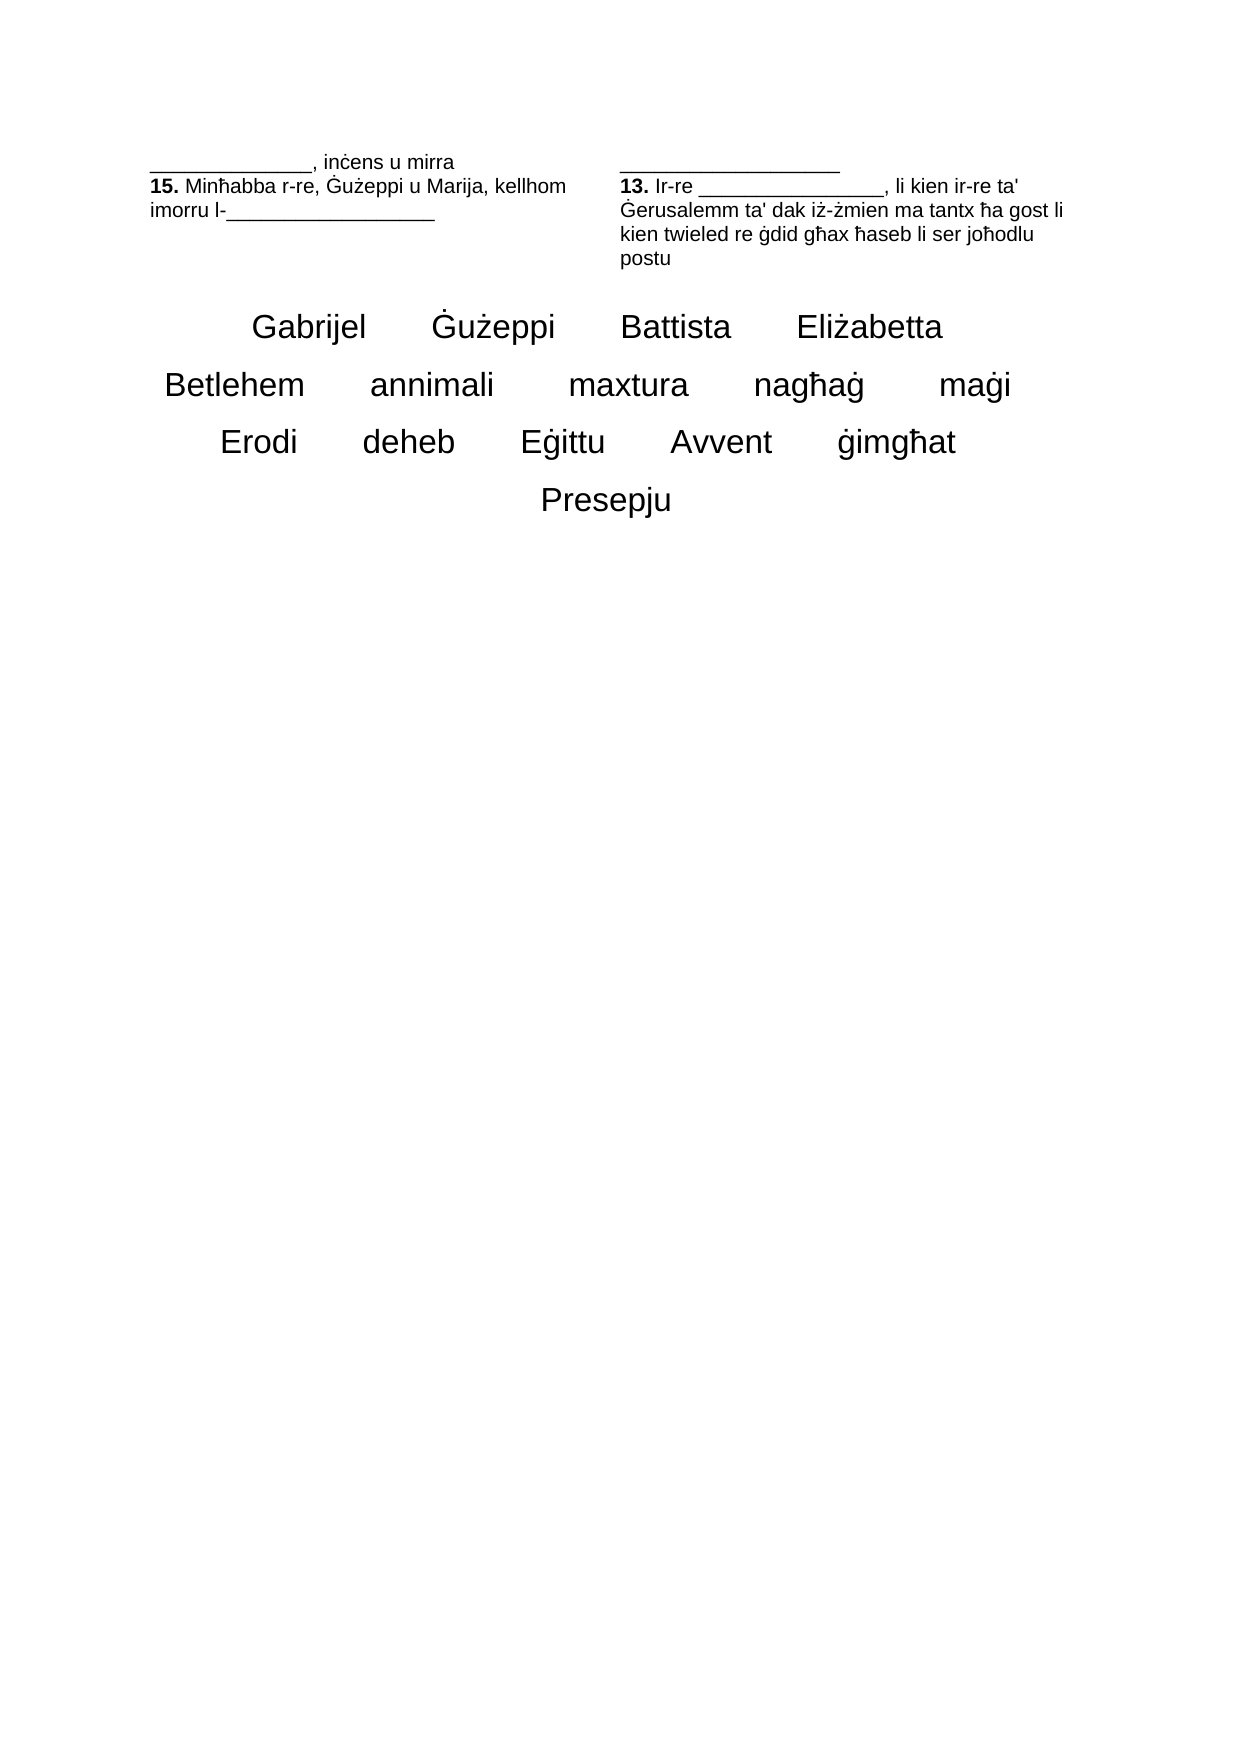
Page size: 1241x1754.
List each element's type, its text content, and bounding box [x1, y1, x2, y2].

text Gabrijel Ġużeppi Battista Eliżabetta Betlehem annimali maxtura nagħaġ maġi Erodi deheb Eġittu Avvent ġimgħat Presepju [150, 307, 1090, 518]
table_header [620, 150, 1090, 270]
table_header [150, 150, 620, 270]
